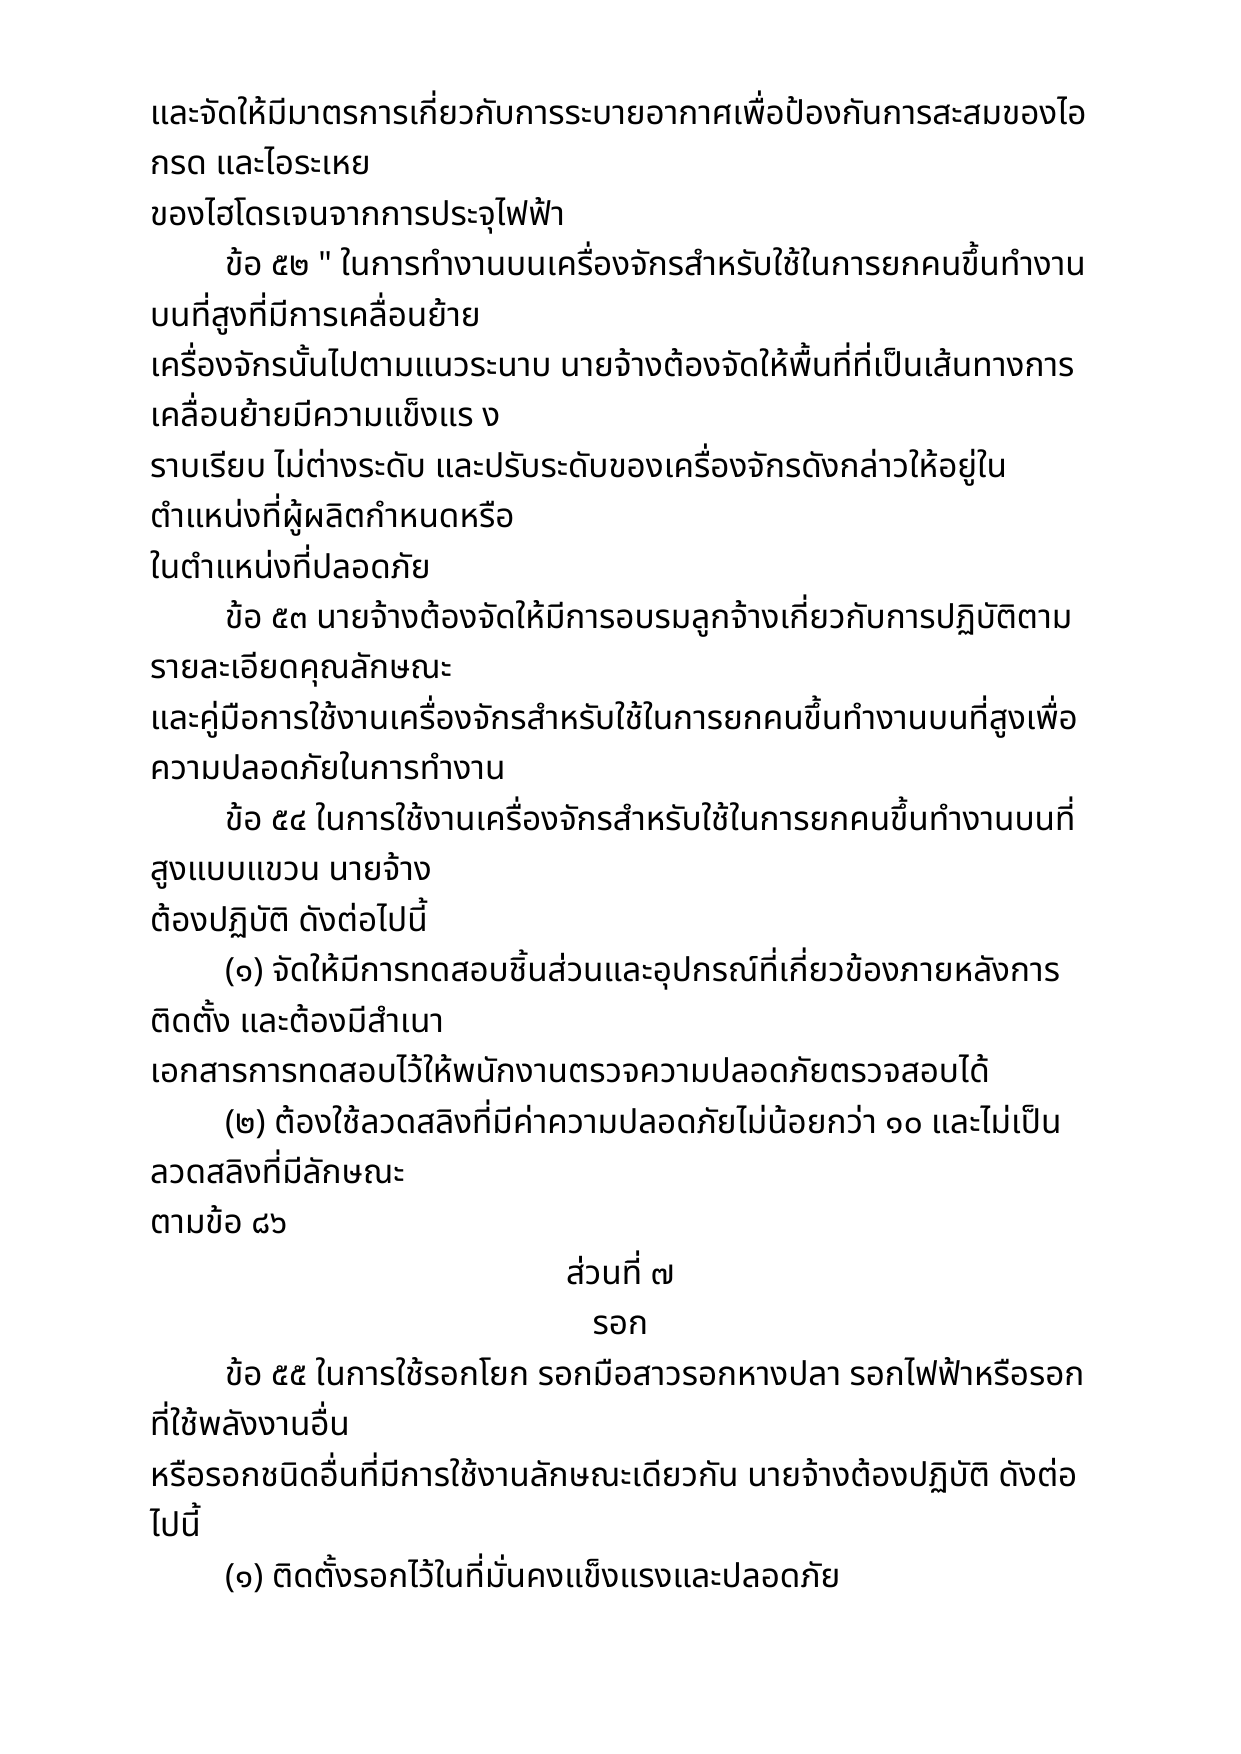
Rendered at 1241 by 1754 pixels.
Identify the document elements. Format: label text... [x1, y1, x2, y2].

text ข้อ ๕๓ นายจ้างต้องจัดให้มีการอบรมลูกจ้างเกี่ยวกับการปฏิบัติตามรายละเอียดคุณลักษณะ [150, 593, 1090, 694]
text ข้อ ๕๔ ในการใช้งานเครื่องจักรสำหรับใช้ในการยกคนขึ้นทำงานบนที่สูงแบบแขวน นายจ้าง [150, 795, 1090, 896]
text ต้องปฏิบัติ ดังต่อไปนี้ [150, 896, 1090, 946]
text เครื่องจักรนั้นไปตามแนวระนาบ นายจ้างต้องจัดให้พื้นที่ที่เป็นเส้นทางการเคลื่อนย้ายมีความแข็งแร ง [150, 341, 1090, 442]
text (๑) จัดให้มีการทดสอบชิ้นส่วนและอุปกรณ์ที่เกี่ยวข้องภายหลังการติดตั้ง และต้องมีสำเนา [150, 946, 1090, 1047]
text ส่วนที่ ๗ [150, 1249, 1090, 1299]
text และคู่มือการใช้งานเครื่องจักรสำหรับใช้ในการยกคนขึ้นทำงานบนที่สูงเพื่อความปลอดภัยในการทำงาน [150, 694, 1090, 795]
text รอก [150, 1299, 1090, 1350]
text ในตำแหน่งที่ปลอดภัย [150, 543, 1090, 593]
text ราบเรียบ ไม่ต่างระดับ และปรับระดับของเครื่องจักรดังกล่าวให้อยู่ในตำแหน่งที่ผู้ผลิตกำหนดหรือ [150, 442, 1090, 543]
text ข้อ ๕๒ " ในการทำงานบนเครื่องจักรสำหรับใช้ในการยกคนขึ้นทำงานบนที่สูงที่มีการเคลื่อนย้าย [150, 240, 1090, 341]
text และจัดให้มีมาตรการเกี่ยวกับการระบายอากาศเพื่อป้องกันการสะสมของไอกรด และไอระเหย [150, 89, 1090, 189]
text เอกสารการทดสอบไว้ให้พนักงานตรวจความปลอดภัยตรวจสอบได้ [150, 1047, 1090, 1097]
text ของไฮโดรเจนจากการประจุไฟฟ้า [150, 189, 1090, 240]
text หรือรอกชนิดอื่นที่มีการใช้งานลักษณะเดียวกัน นายจ้างต้องปฏิบัติ ดังต่อไปนี้ [150, 1451, 1090, 1551]
text (๒) ต้องใช้ลวดสลิงที่มีค่าความปลอดภัยไม่น้อยกว่า ๑๐ และไม่เป็นลวดสลิงที่มีลักษณะ [150, 1097, 1090, 1198]
text ข้อ ๕๕ ในการใช้รอกโยก รอกมือสาวรอกหางปลา รอกไฟฟ้าหรือรอกที่ใช้พลังงานอื่น [150, 1350, 1090, 1451]
text (๑) ติดตั้งรอกไว้ในที่มั่นคงแข็งแรงและปลอดภัย [150, 1551, 1090, 1602]
text ตามข้อ ๘๖ [150, 1198, 1090, 1249]
